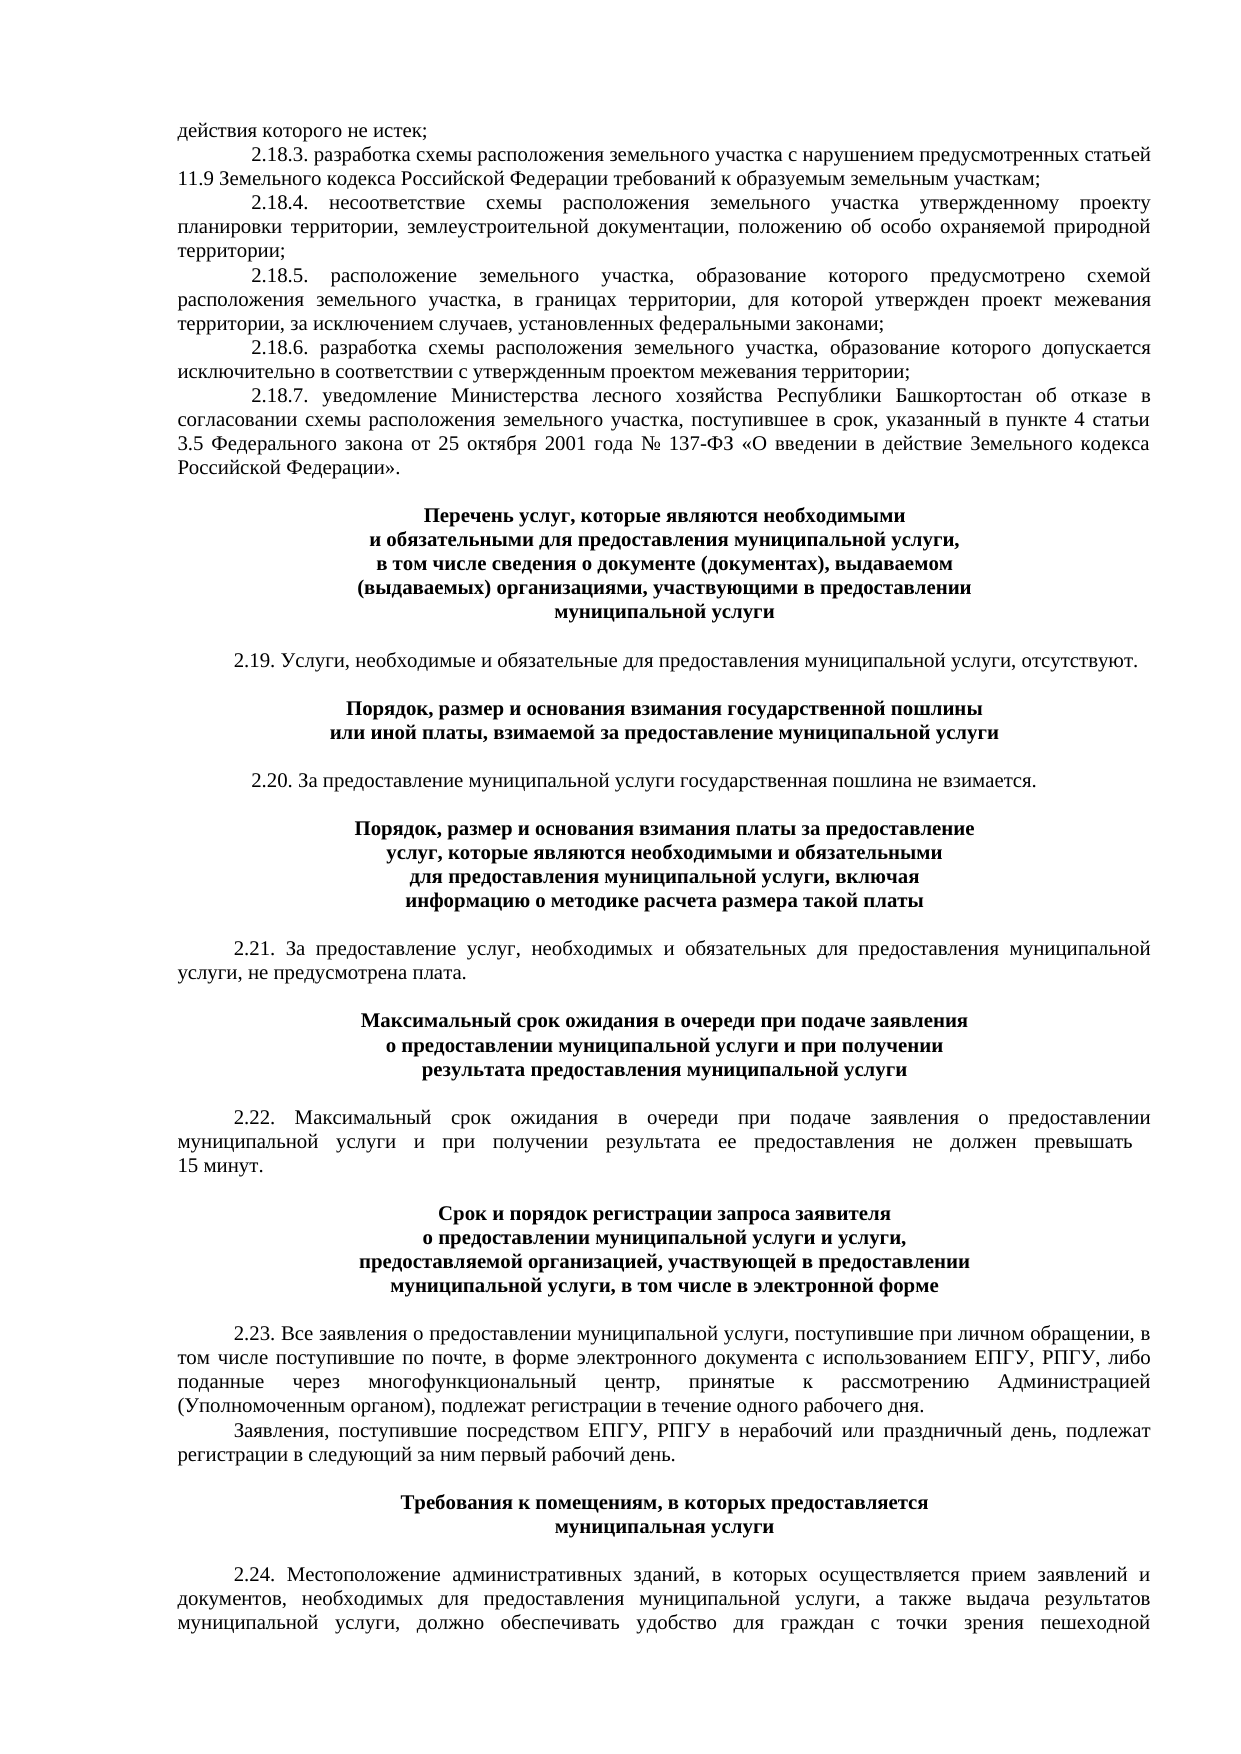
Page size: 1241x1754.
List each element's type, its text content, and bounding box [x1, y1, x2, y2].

title муниципальной услуги [177, 599, 1152, 623]
title Порядок, размер и основания взимания платы за предоставление [177, 816, 1152, 840]
title Срок и порядок регистрации запроса заявителя [177, 1201, 1152, 1225]
text 2.22. Максимальный срок ожидания в очереди при подаче заявления о предоставлении муниципальной услуги и при получении результата ее предоставления не должен превышать 15 минут. [177, 1105, 1152, 1177]
title для предоставления муниципальной услуги, включая [177, 864, 1152, 888]
title муниципальной услуги, в том числе в электронной форме [177, 1273, 1152, 1297]
title в том числе сведения о документе (документах), выдаваемом [177, 551, 1152, 575]
text 2.19. Услуги, необходимые и обязательные для предоставления муниципальной услуги, отсутствуют. [177, 647, 1152, 672]
title о предоставлении муниципальной услуги и услуги, [177, 1225, 1152, 1249]
title муниципальная услуги [177, 1514, 1152, 1538]
title предоставляемой организацией, участвующей в предоставлении [177, 1249, 1152, 1273]
text 2.18.7. уведомление Министерства лесного хозяйства Республики Башкортостан об отказе в согласовании схемы расположения земельного участка, поступившее в срок, указанный в пункте 4 статьи 3.5 Федерального закона от 25 октября 2001 года № 137-ФЗ «О введении в действие Земельного кодекса Российской Федерации». [177, 383, 1152, 479]
title или иной платы, взимаемой за предоставление муниципальной услуги [177, 720, 1152, 744]
title информацию о методике расчета размера такой платы [177, 888, 1152, 912]
text 2.20. За предоставление муниципальной услуги государственная пошлина не взимается. [177, 768, 1152, 792]
text Заявления, поступившие посредством ЕПГУ, РПГУ в нерабочий или праздничный день, подлежат регистрации в следующий за ним первый рабочий день. [177, 1417, 1152, 1466]
title результата предоставления муниципальной услуги [177, 1057, 1152, 1081]
title услуг, которые являются необходимыми и обязательными [177, 840, 1152, 864]
title Порядок, размер и основания взимания государственной пошлины [177, 696, 1152, 720]
title о предоставлении муниципальной услуги и при получении [177, 1032, 1152, 1057]
title Перечень услуг, которые являются необходимыми [177, 503, 1152, 527]
title Максимальный срок ожидания в очереди при подаче заявления [177, 1008, 1152, 1032]
title и обязательными для предоставления муниципальной услуги, [177, 527, 1152, 551]
text 2.21. За предоставление услуг, необходимых и обязательных для предоставления муниципальной услуги, не предусмотрена плата. [177, 936, 1152, 984]
text 2.18.3. разработка схемы расположения земельного участка с нарушением предусмотренных статьей 11.9 Земельного кодекса Российской Федерации требований к образуемым земельным участкам; [177, 142, 1152, 190]
text 2.18.5. расположение земельного участка, образование которого предусмотрено схемой расположения земельного участка, в границах территории, для которой утвержден проект межевания территории, за исключением случаев, установленных федеральными законами; [177, 262, 1152, 335]
title Требования к помещениям, в которых предоставляется [177, 1490, 1152, 1514]
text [177, 118, 1152, 142]
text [177, 1562, 1152, 1634]
text 2.23. Все заявления о предоставлении муниципальной услуги, поступившие при личном обращении, в том числе поступившие по почте, в форме электронного документа с использованием ЕПГУ, РПГУ, либо поданные через многофункциональный центр, принятые к рассмотрению Администрацией (Уполномоченным органом), подлежат регистрации в течение одного рабочего дня. [177, 1321, 1152, 1417]
text 2.18.4. несоответствие схемы расположения земельного участка утвержденному проекту планировки территории, землеустроительной документации, положению об особо охраняемой природной территории; [177, 190, 1152, 262]
text 2.18.6. разработка схемы расположения земельного участка, образование которого допускается исключительно в соответствии с утвержденным проектом межевания территории; [177, 335, 1152, 383]
title (выдаваемых) организациями, участвующими в предоставлении [177, 575, 1152, 599]
